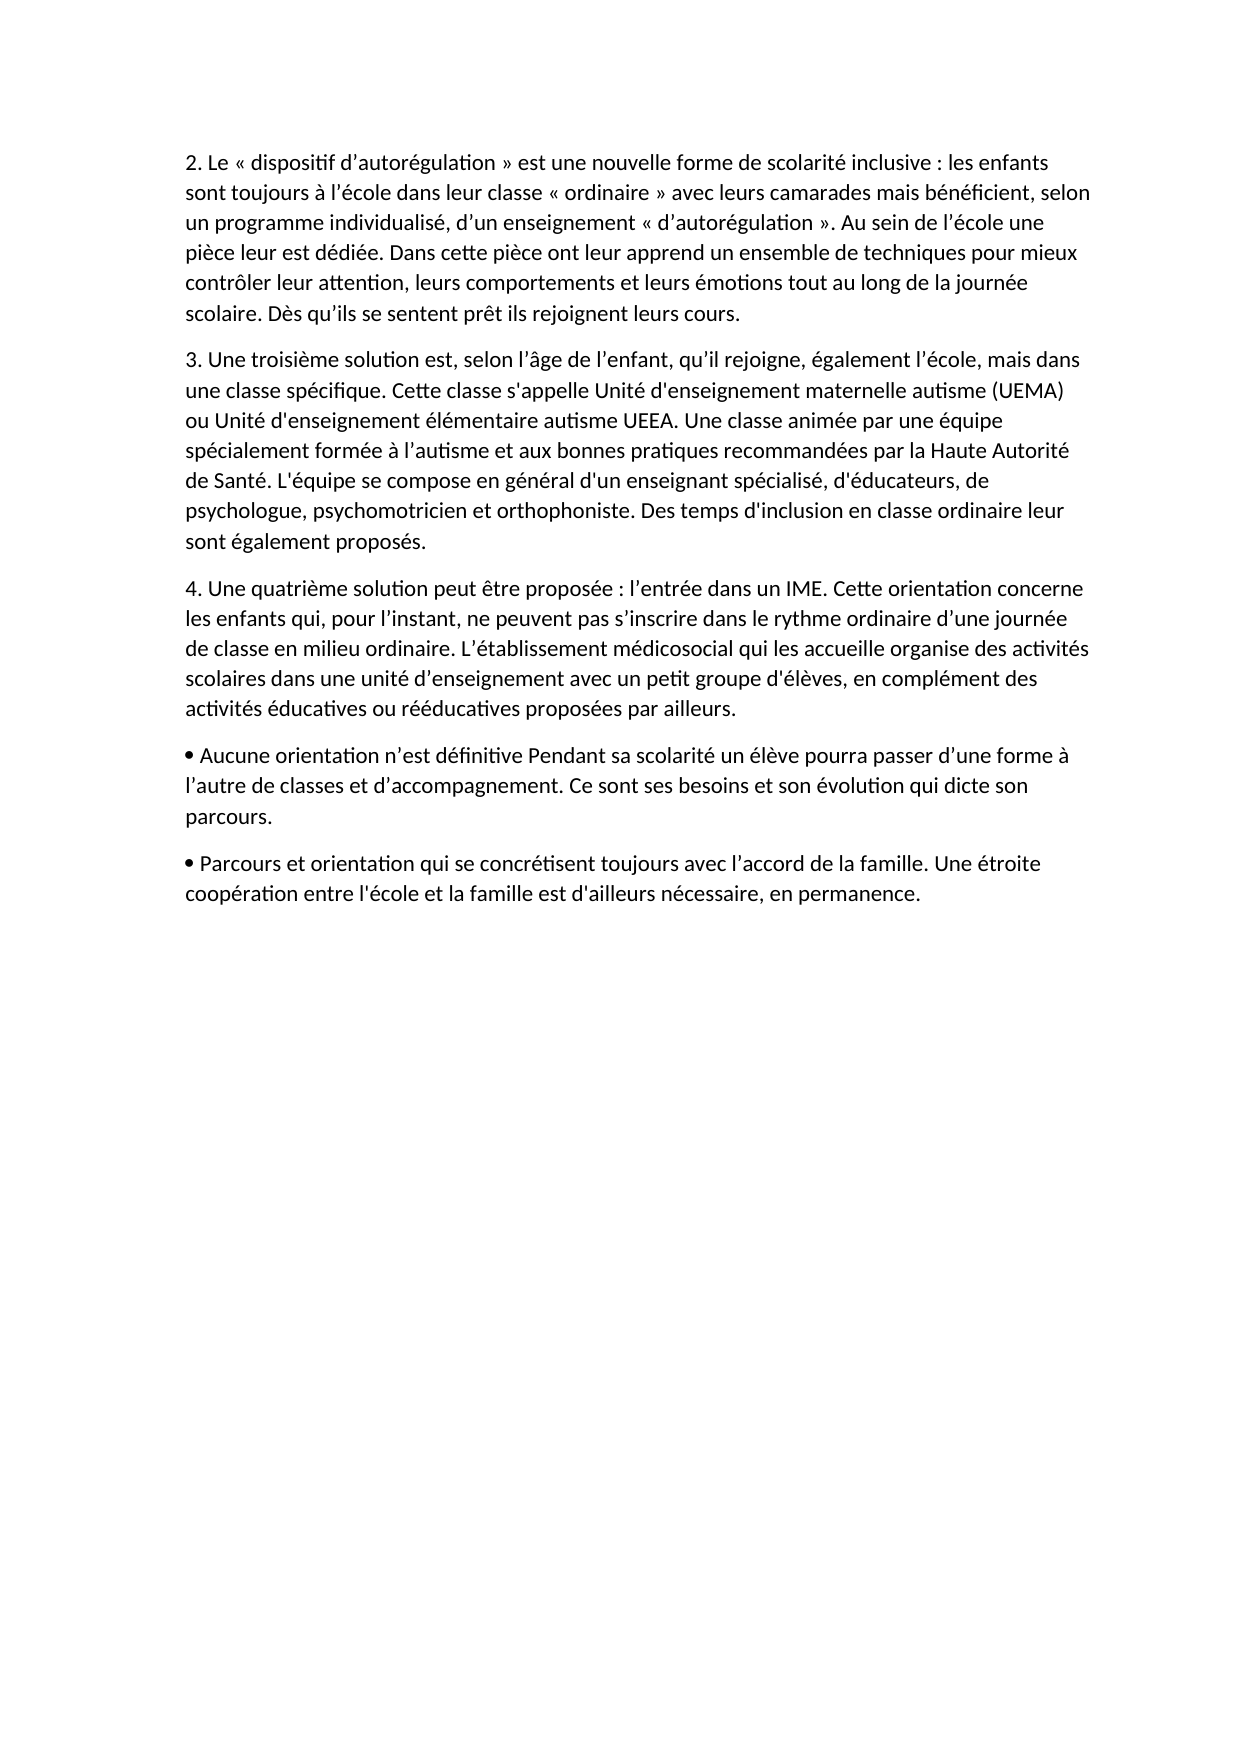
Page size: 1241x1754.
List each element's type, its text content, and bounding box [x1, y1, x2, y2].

text 3. Une troisième solution est, selon l’âge de l’enfant, qu’il rejoigne, également l’école, mais dans une classe spécifique. Cette classe s'appelle Unité d'enseignement maternelle autisme (UEMA) ou Unité d'enseignement élémentaire autisme UEEA. Une classe animée par une équipe spécialement formée à l’autisme et aux bonnes pratiques recommandées par la Haute Autorité de Santé. L'équipe se compose en général d'un enseignant spécialisé, d'éducateurs, de psychologue, psychomotricien et orthophoniste. Des temps d'inclusion en classe ordinaire leur sont également proposés. [185, 346, 1093, 555]
text 2. Le « dispositif d’autorégulation » est une nouvelle forme de scolarité inclusive : les enfants sont toujours à l’école dans leur classe « ordinaire » avec leurs camarades mais bénéficient, selon un programme individualisé, d’un enseignement « d’autorégulation ». Au sein de l’école une pièce leur est dédiée. Dans cette pièce ont leur apprend un ensemble de techniques pour mieux contrôler leur attention, leurs comportements et leurs émotions tout au long de la journée scolaire. Dès qu’ils se sentent prêt ils rejoignent leurs cours. [185, 148, 1093, 327]
text 4. Une quatrième solution peut être proposée : l’entrée dans un IME. Cette orientation concerne les enfants qui, pour l’instant, ne peuvent pas s’inscrire dans le rythme ordinaire d’une journée de classe en milieu ordinaire. L’établissement médicosocial qui les accueille organise des activités scolaires dans une unité d’enseignement avec un petit groupe d'élèves, en complément des activités éducatives ou rééducatives proposées par ailleurs. [185, 574, 1093, 722]
text Aucune orientation n’est définitive Pendant sa scolarité un élève pourra passer d’une forme à l’autre de classes et d’accompagnement. Ce sont ses besoins et son évolution qui dicte son parcours. [185, 741, 1093, 830]
text Parcours et orientation qui se concrétisent toujours avec l’accord de la famille. Une étroite coopération entre l'école et la famille est d'ailleurs nécessaire, en permanence. [185, 849, 1093, 907]
